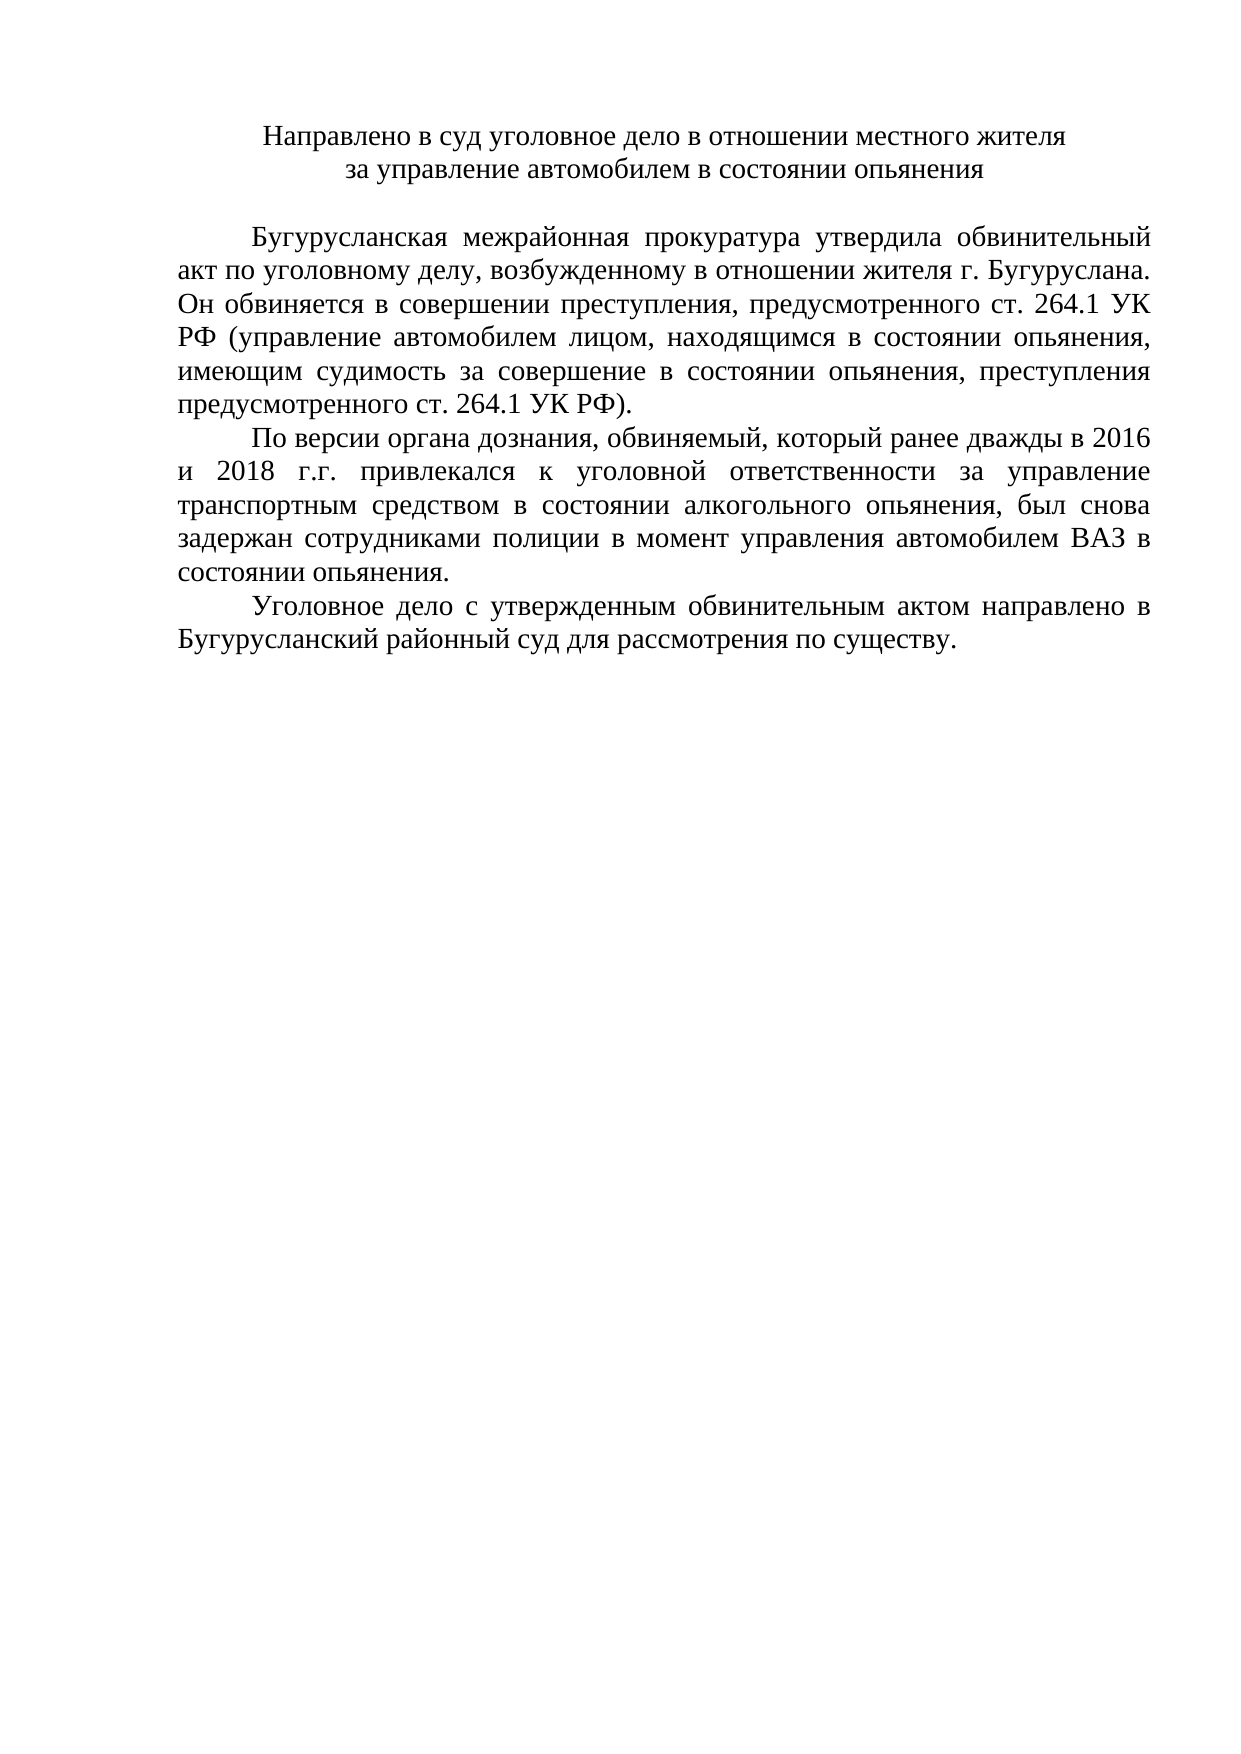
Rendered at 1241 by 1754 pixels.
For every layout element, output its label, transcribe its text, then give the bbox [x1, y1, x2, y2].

text за управление автомобилем в состоянии опьянения [177, 152, 1152, 185]
text Направлено в суд уголовное дело в отношении местного жителя [177, 118, 1152, 152]
text По версии органа дознания, обвиняемый, который ранее дважды в 2016 и 2018 г.г. привлекался к уголовной ответственности за управление транспортным средством в состоянии алкогольного опьянения, был снова задержан сотрудниками полиции в момент управления автомобилем ВАЗ в состоянии опьянения. [177, 420, 1152, 588]
text Уголовное дело с утвержденным обвинительным актом направлено в Бугурусланский районный суд для рассмотрения по существу. [177, 588, 1152, 655]
text Бугурусланская межрайонная прокуратура утвердила обвинительный акт по уголовному делу, возбужденному в отношении жителя г. Бугуруслана. Он обвиняется в совершении преступления, предусмотренного ст. 264.1 УК РФ (управление автомобилем лицом, находящимся в состоянии опьянения, имеющим судимость за совершение в состоянии опьянения, преступления предусмотренного ст. 264.1 УК РФ). [177, 219, 1152, 420]
